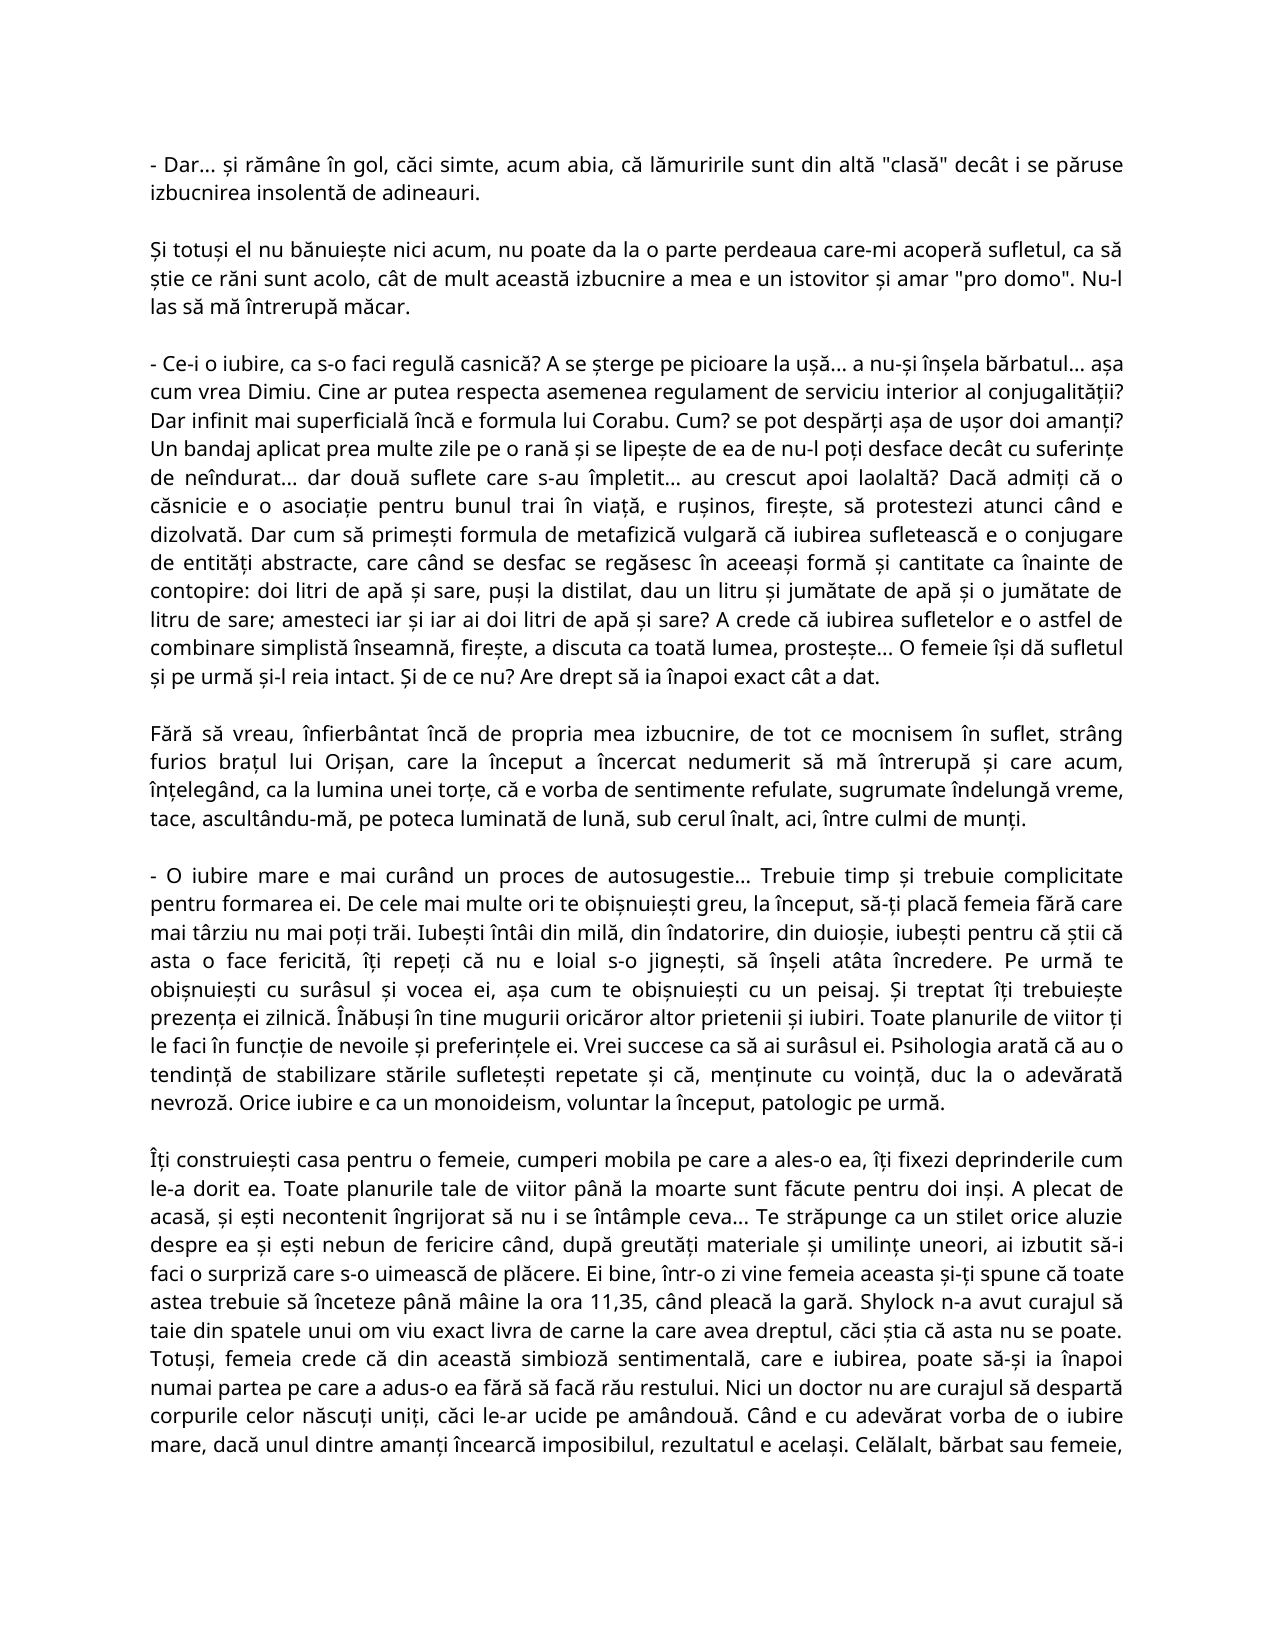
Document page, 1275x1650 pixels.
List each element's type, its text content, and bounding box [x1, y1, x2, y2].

text - O iubire mare e mai curând un proces de autosugestie... Trebuie timp și trebuie complicitate pentru formarea ei. De cele mai multe ori te obișnuiești greu, la început, să-ți placă femeia fără care mai târziu nu mai poți trăi. Iubești întâi din milă, din îndatorire, din duioșie, iubești pentru că știi că asta o face fericită, îți repeți că nu e loial s-o jignești, să înșeli atâta încredere. Pe urmă te obișnuiești cu surâsul și vocea ei, așa cum te obișnuiești cu un peisaj. Și treptat îți trebuiește prezența ei zilnică. Înăbuși în tine mugurii oricăror altor prietenii și iubiri. Toate planurile de viitor ți le faci în funcție de nevoile și preferințele ei. Vrei succese ca să ai surâsul ei. Psihologia arată că au o tendință de stabilizare stările sufletești repetate și că, menținute cu voință, duc la o adevărată nevroză. Orice iubire e ca un monoideism, voluntar la început, patologic pe urmă. [150, 861, 1125, 1117]
text Și totuși el nu bănuiește nici acum, nu poate da la o parte perdeaua care-mi acoperă sufletul, ca să știe ce răni sunt acolo, cât de mult această izbucnire a mea e un istovitor și amar "pro domo". Nu-l las să mă întrerupă măcar. [150, 235, 1125, 321]
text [150, 1145, 1125, 1458]
text Fără să vreau, înfierbântat încă de propria mea izbucnire, de tot ce mocnisem în suflet, strâng furios brațul lui Orișan, care la început a încercat nedumerit să mă întrerupă și care acum, înțelegând, ca la lumina unei torțe, că e vorba de sentimente refulate, sugrumate îndelungă vreme, tace, ascultându-mă, pe poteca luminată de lună, sub cerul înalt, aci, între culmi de munți. [150, 719, 1125, 832]
text - Dar... și rămâne în gol, căci simte, acum abia, că lămuririle sunt din altă "clasă" decât i se păruse izbucnirea insolentă de adineauri. [150, 150, 1125, 207]
text - Ce-i o iubire, ca s-o faci regulă casnică? A se șterge pe picioare la ușă... a nu-și înșela bărbatul... așa cum vrea Dimiu. Cine ar putea respecta asemenea regulament de serviciu interior al conjugalității? Dar infinit mai superficială încă e formula lui Corabu. Cum? se pot despărți așa de ușor doi amanți? Un bandaj aplicat prea multe zile pe o rană și se lipește de ea de nu-l poți desface decât cu suferințe de neîndurat... dar două suflete care s-au împletit... au crescut apoi laolaltă? Dacă admiți că o căsnicie e o asociație pentru bunul trai în viață, e rușinos, firește, să protestezi atunci când e dizolvată. Dar cum să primești formula de metafizică vulgară că iubirea sufletească e o conjugare de entități abstracte, care când se desfac se regăsesc în aceeași formă și cantitate ca înainte de contopire: doi litri de apă și sare, puși la distilat, dau un litru și jumătate de apă și o jumătate de litru de sare; amesteci iar și iar ai doi litri de apă și sare? A crede că iubirea sufletelor e o astfel de combinare simplistă înseamnă, firește, a discuta ca toată lumea, prostește... O femeie își dă sufletul și pe urmă și-l reia intact. Și de ce nu? Are drept să ia înapoi exact cât a dat. [150, 349, 1125, 690]
